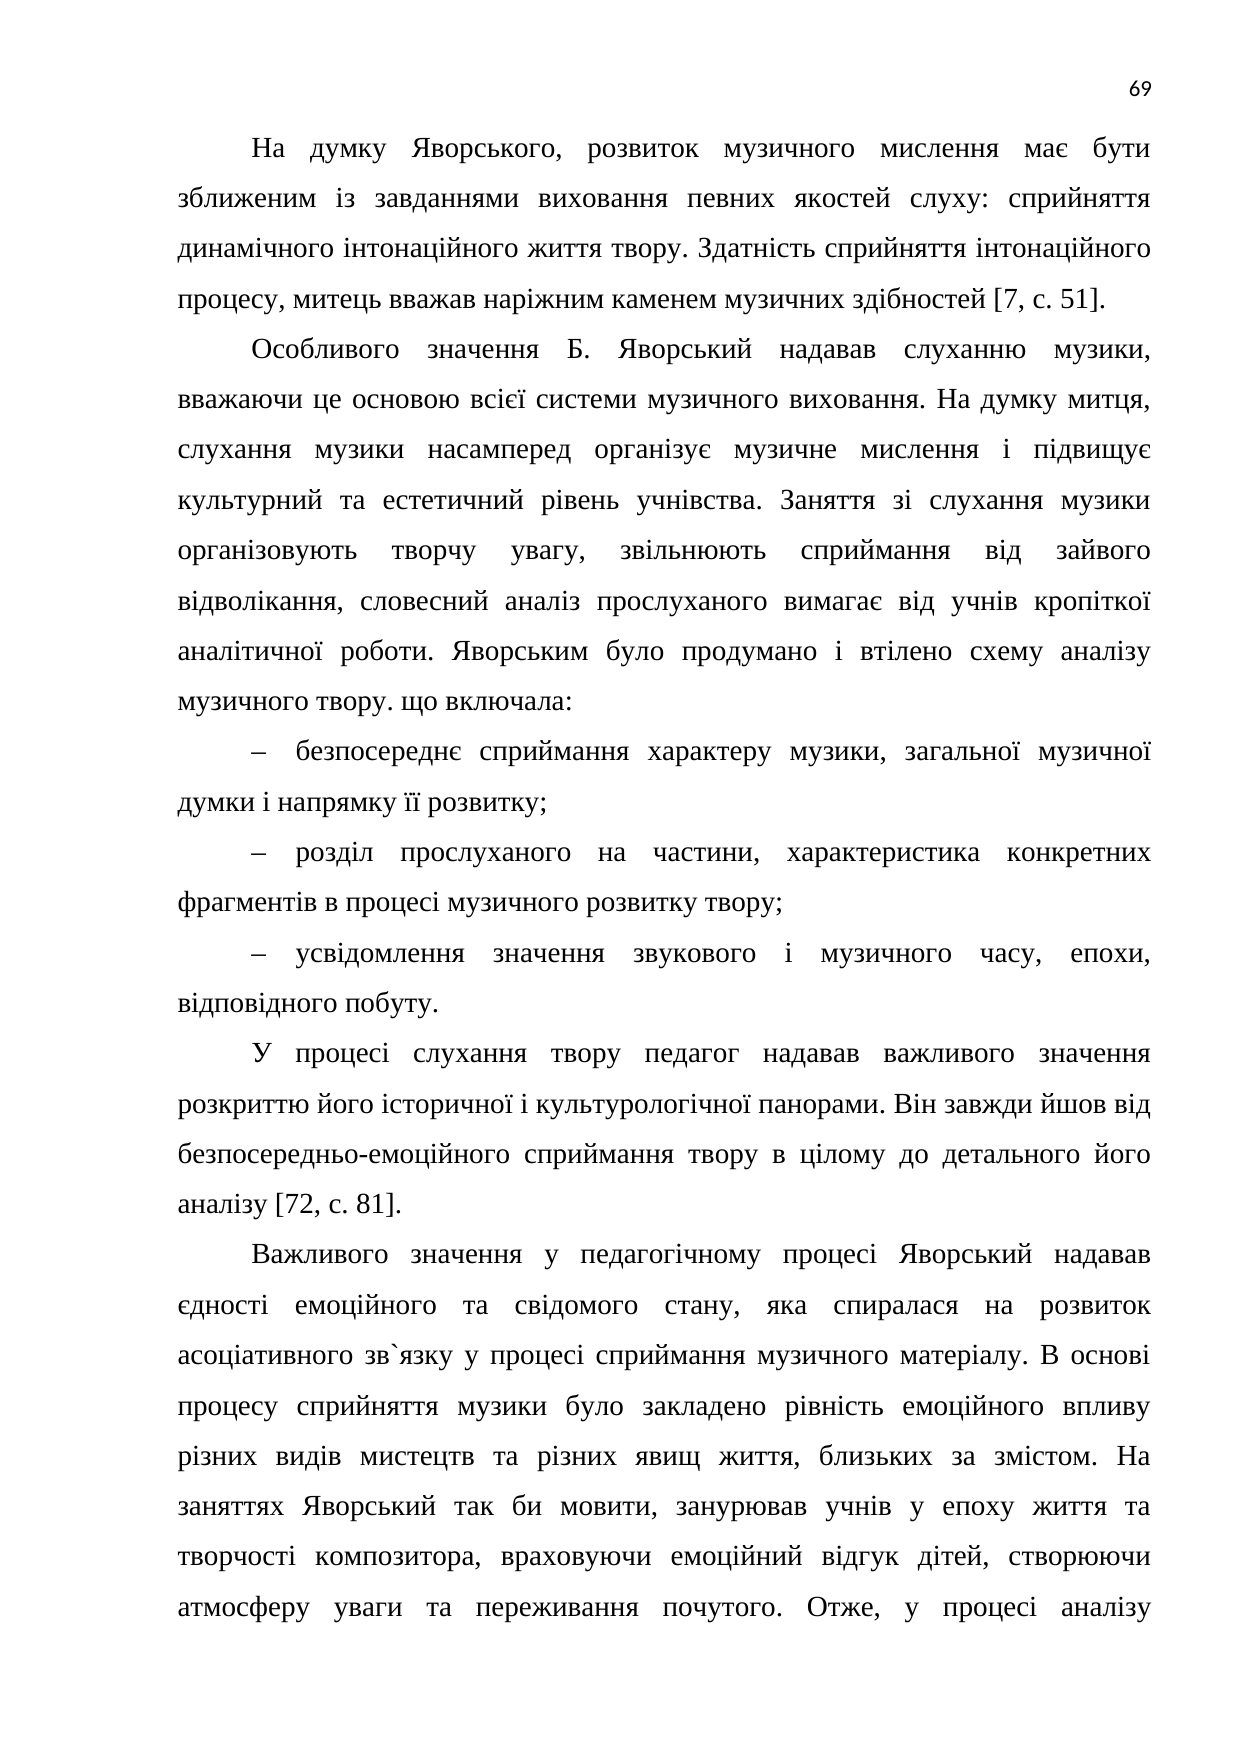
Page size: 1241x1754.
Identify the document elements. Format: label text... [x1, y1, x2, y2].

text У процесі слухання твору педагог надавав важливого значення розкриттю його історичної і культурологічної панорами. Він завжди йшов від безпосередньо-емоційного сприймання твору в цілому до детального його аналізу [72, с. 81]. [177, 1035, 1152, 1220]
text На думку Яворського, розвиток музичного мислення має бути зближеним із завданнями виховання певних якостей слуху: сприйняття динамічного інтонаційного життя твору. Здатність сприйняття інтонаційного процесу, митець вважав наріжним каменем музичних здібностей [7, с. 51]. [177, 130, 1152, 314]
list розділ прослуханого на частини, характеристика конкретних фрагментів в процесі музичного розвитку твору; [177, 834, 1152, 918]
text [177, 1237, 1152, 1622]
list безпосереднє сприймання характеру музики, загальної музичної думки і напрямку її розвитку; [177, 733, 1152, 817]
text Особливого значення Б. Яворський надавав слуханню музики, вважаючи це основою всієї системи музичного виховання. На думку митця, слухання музики насамперед організує музичне мислення і підвищує культурний та естетичний рівень учнівства. Заняття зі слухання музики організовують творчу увагу, звільнюють сприймання від зайвого відволікання, словесний аналіз прослуханого вимагає від учнів кропіткої аналітичної роботи. Яворським було продумано і втілено схему аналізу музичного твору. що включала: [177, 331, 1152, 717]
list усвідомлення значення звукового і музичного часу, епохи, відповідного побуту. [177, 935, 1152, 1019]
